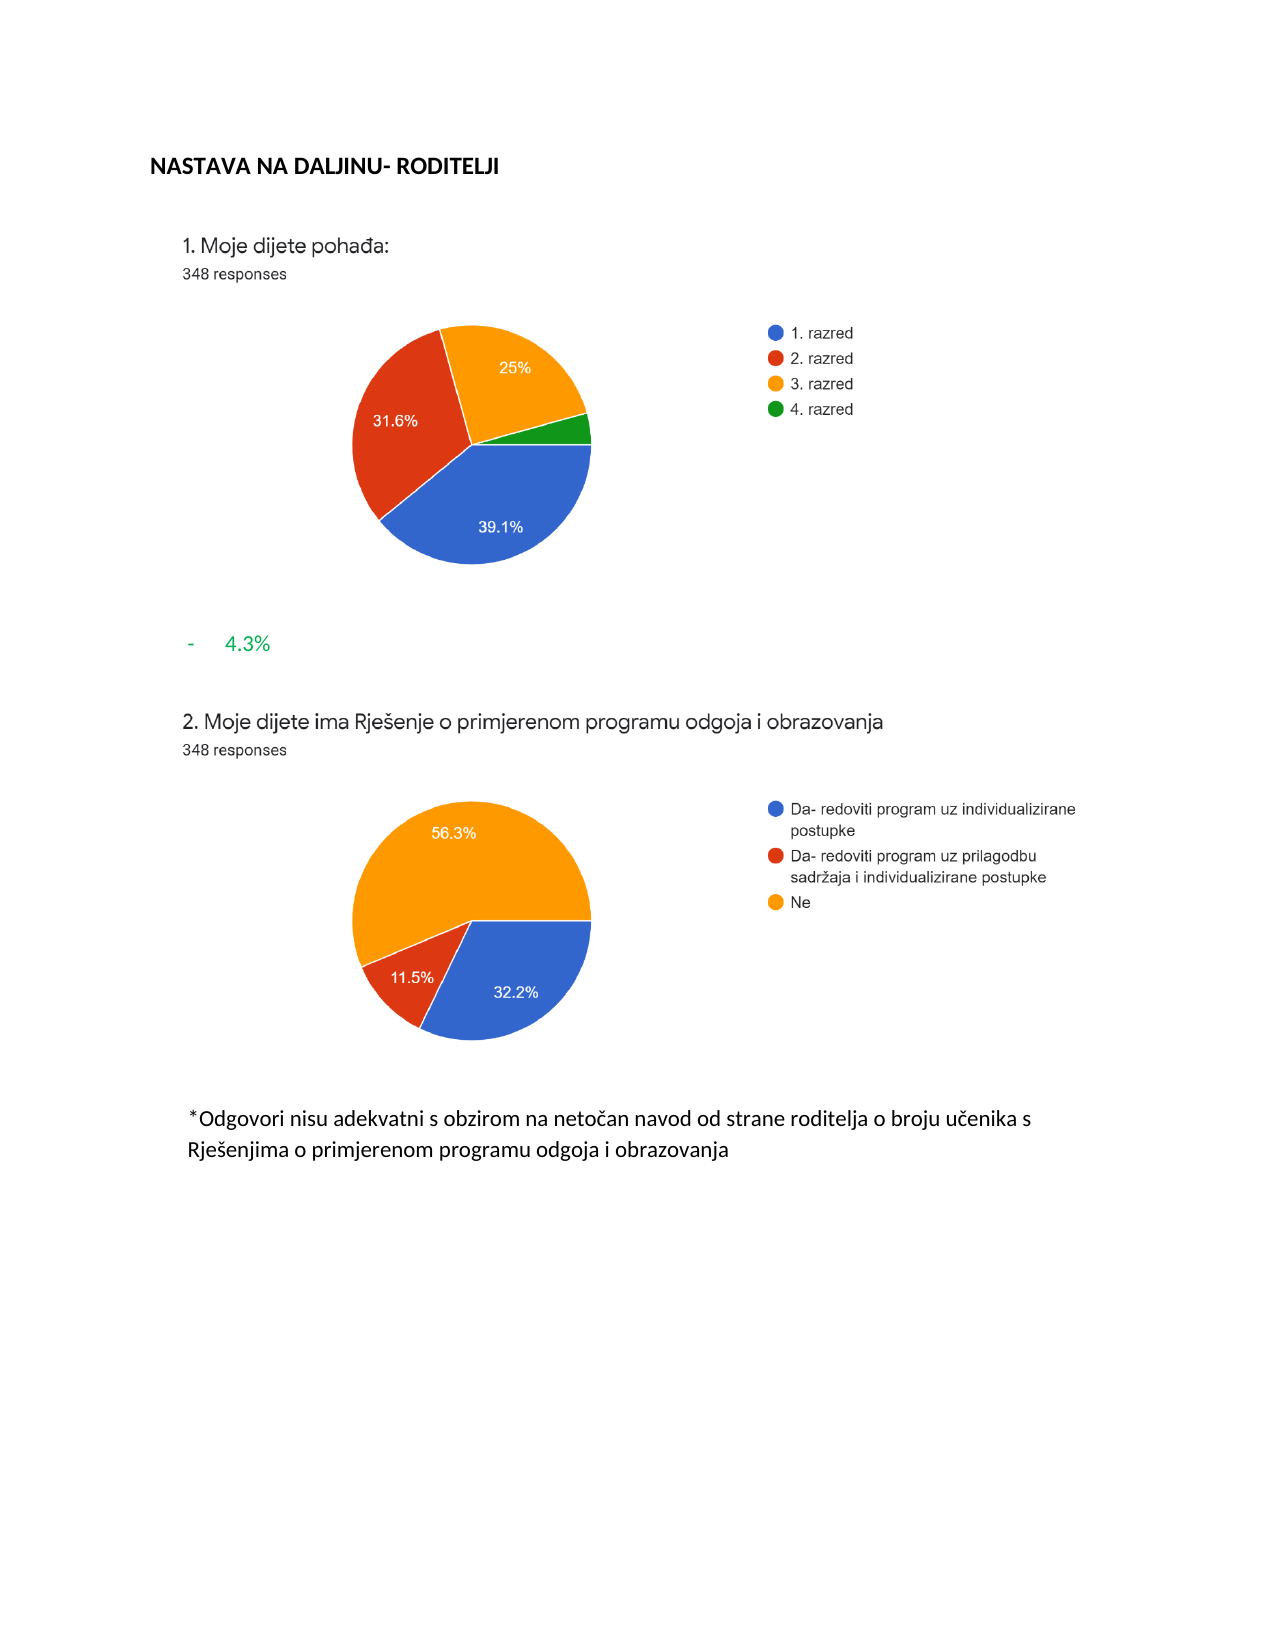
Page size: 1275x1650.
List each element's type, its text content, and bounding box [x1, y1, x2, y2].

picture [150, 675, 1125, 1086]
list 4.3% [187, 629, 1125, 657]
text *Odgovori nisu adekvatni s obzirom na netočan navod od strane roditelja o broju učenika s Rješenjima o primjerenom programu odgoja i obrazovanja [187, 1104, 1125, 1163]
text NASTAVA NA DALJINU- RODITELJI [150, 150, 1125, 181]
picture [150, 199, 1125, 610]
